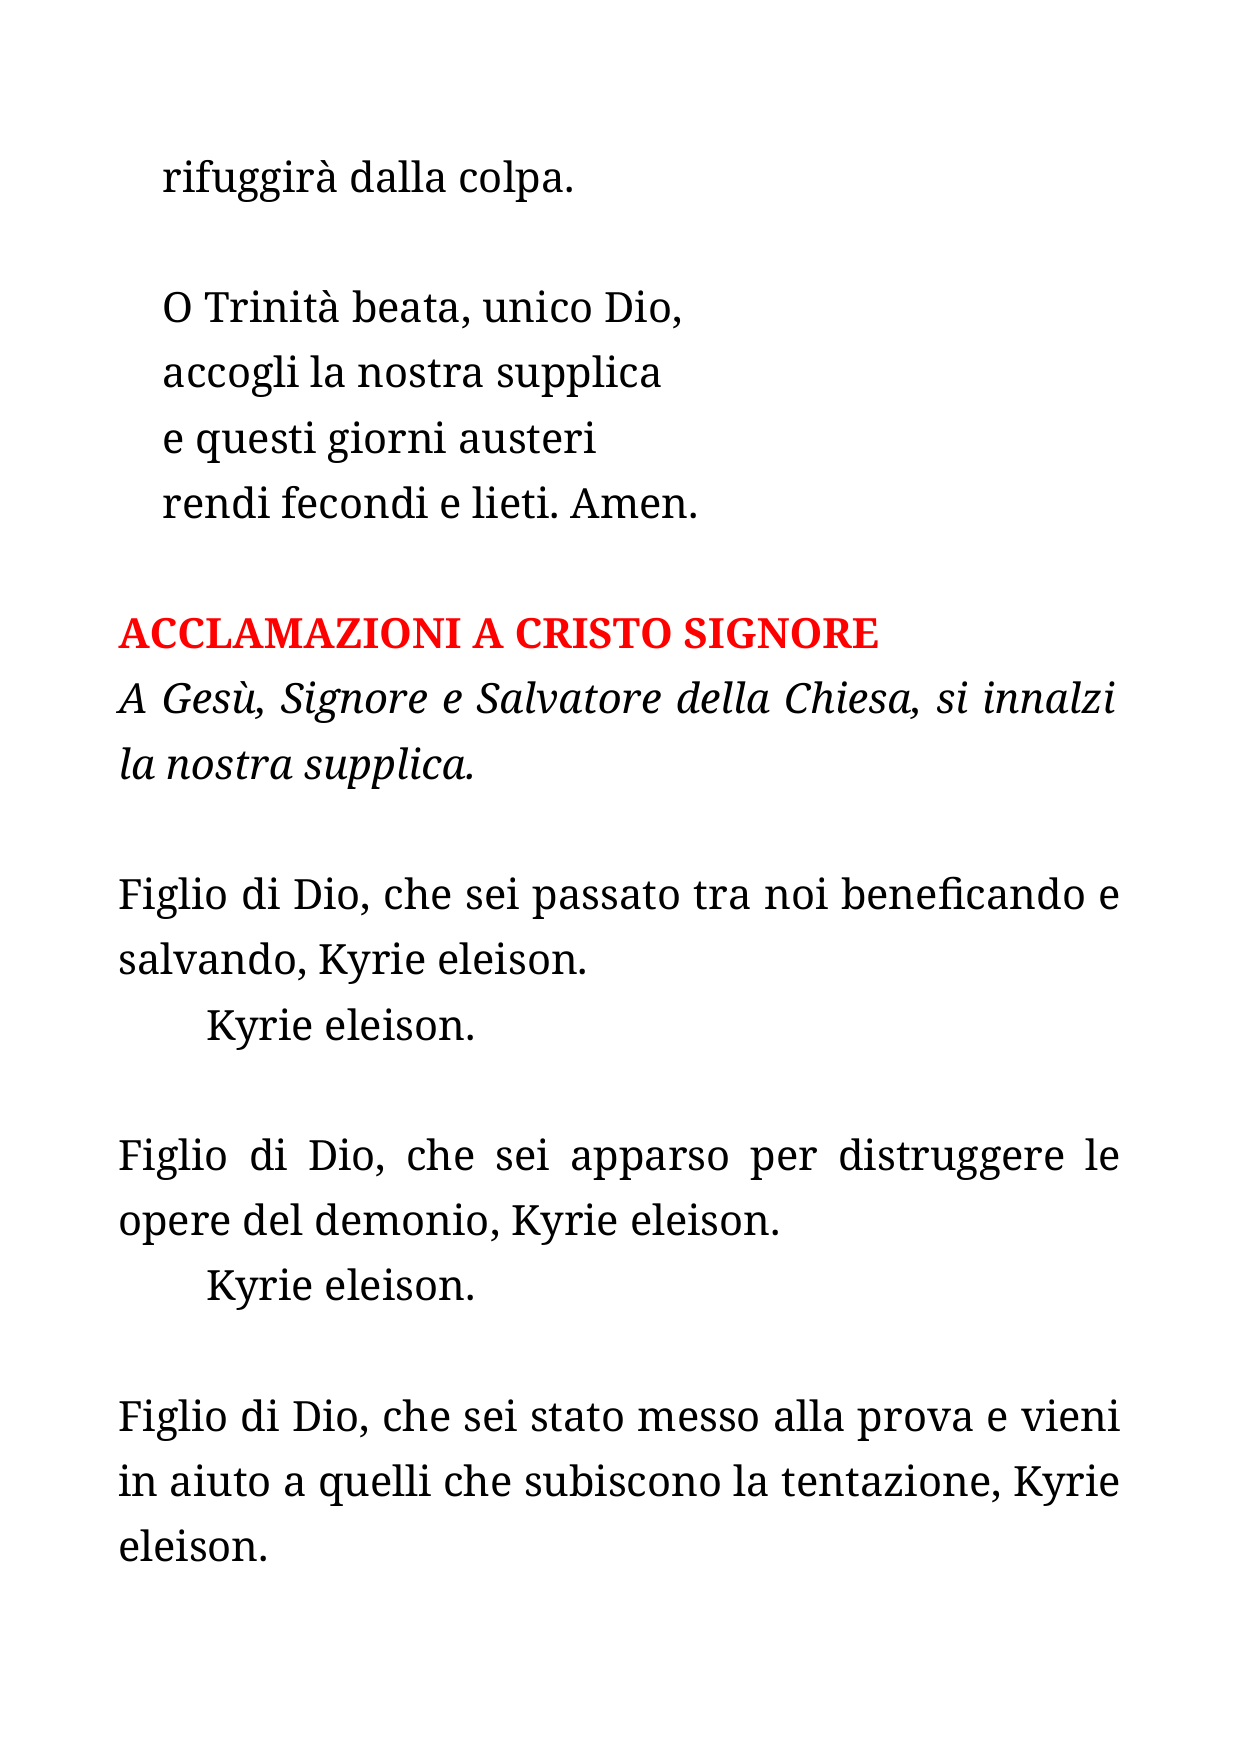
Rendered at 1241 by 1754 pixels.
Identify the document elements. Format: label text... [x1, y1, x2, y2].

text Figlio di Dio, che sei passato tra noi beneficando e salvando, Kyrie eleison. [118, 865, 1122, 987]
text Figlio di Dio, che sei stato messo alla prova e vieni in aiuto a quelli che subiscono la tentazione, Kyrie eleison. [118, 1387, 1122, 1574]
text Figlio di Dio, che sei apparso per distruggere le opere del demonio, Kyrie eleison. [118, 1126, 1122, 1248]
text Kyrie eleison. [118, 995, 1122, 1052]
text Kyrie eleison. [118, 1256, 1122, 1313]
text e questi giorni austeri [162, 408, 1122, 465]
text rendi fecondi e lieti. Amen. [162, 474, 1122, 530]
text rifuggirà dalla colpa. [162, 148, 1122, 204]
text O Trinità beata, unico Dio, [162, 278, 1122, 335]
text ACCLAMAZIONI A CRISTO SIGNORE [118, 604, 1122, 661]
text A Gesù, Signore e Salvatore della Chiesa, si innalzi la nostra supplica. [118, 669, 1122, 791]
text accogli la nostra supplica [162, 343, 1122, 400]
